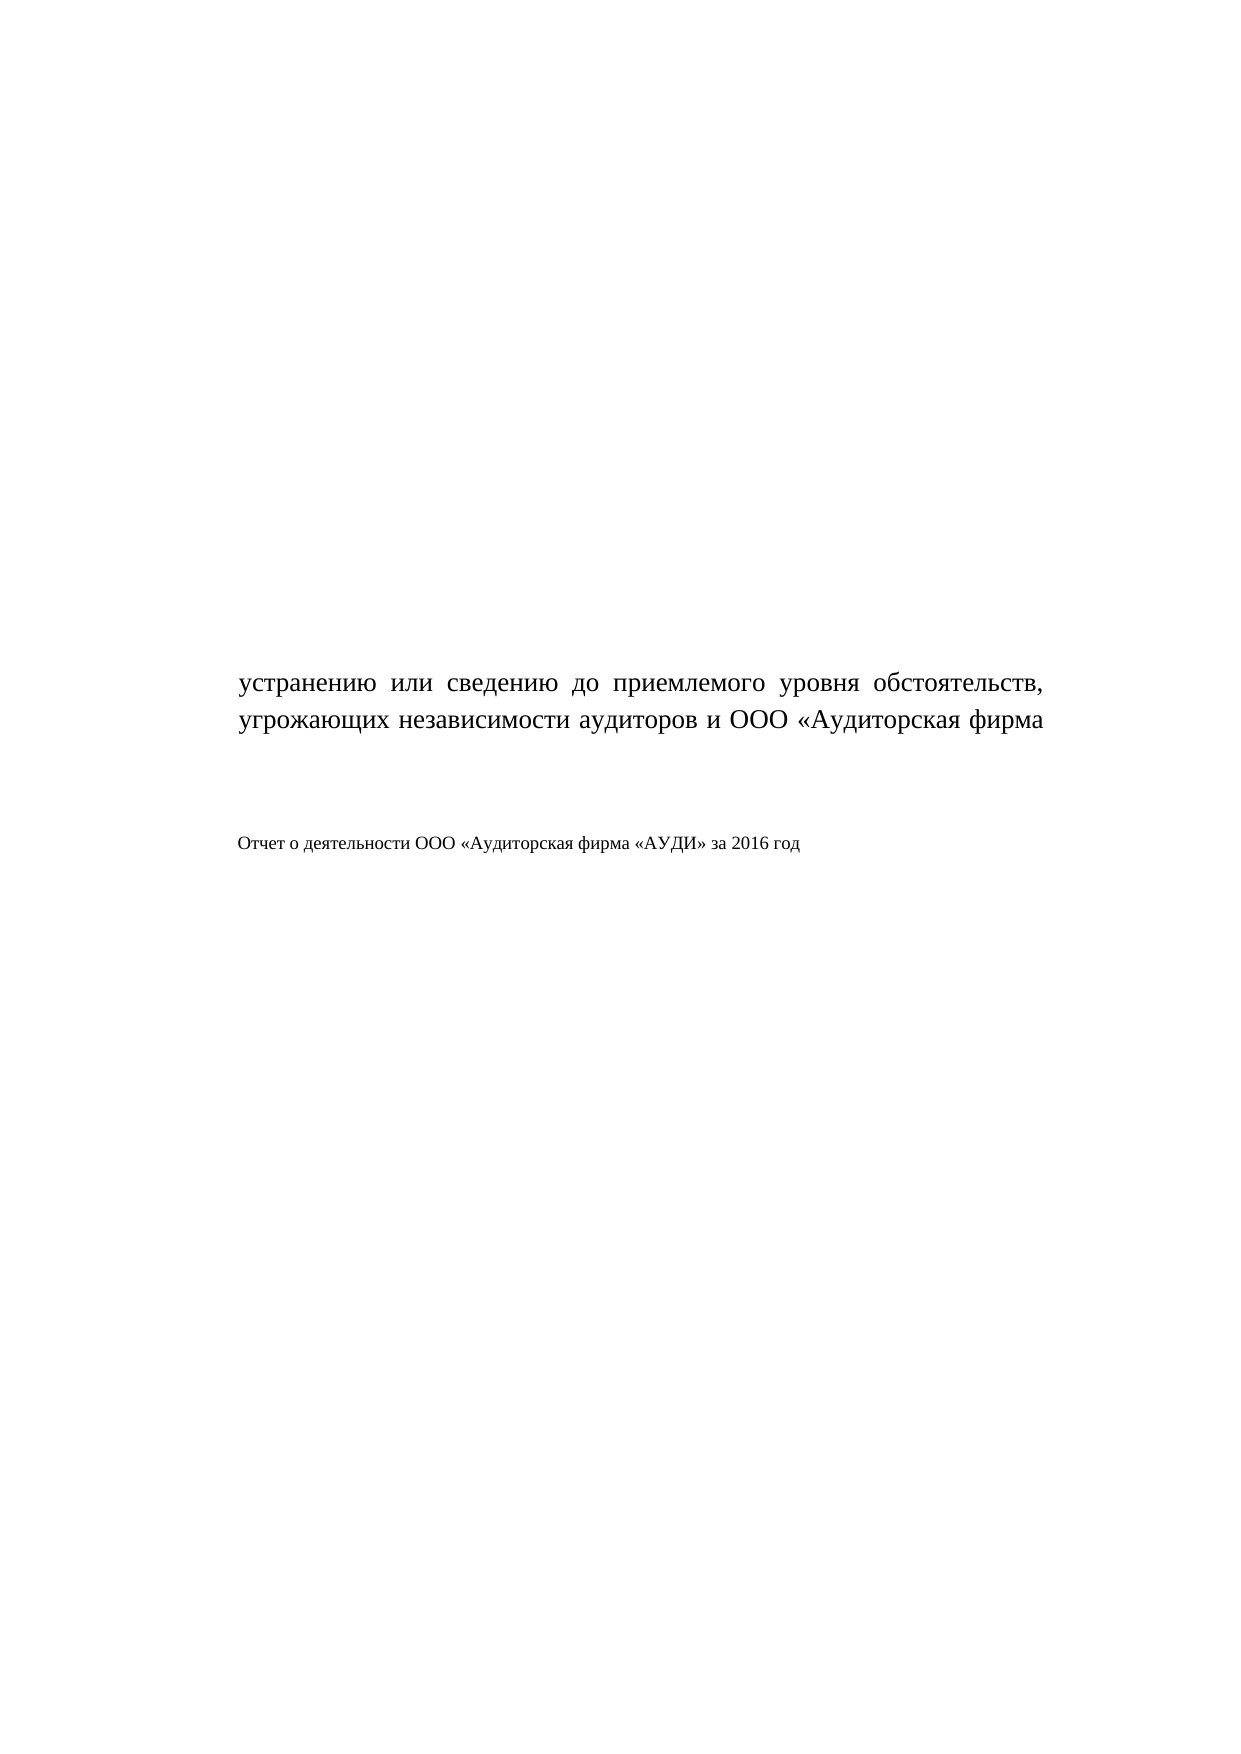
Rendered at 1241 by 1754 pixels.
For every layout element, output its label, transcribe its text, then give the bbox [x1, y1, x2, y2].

text Порядок и процедуры выявления оценки значимости и решения проблем, связанных с угрозами независимости, а также необходимые и приемлемые меры предосторожности и действия по устранению или сведению до приемлемого уровня обстоятельств, угрожающих независимости аудиторов и ООО «Аудиторская фирма «Ауди» в целом от клиента установлены внутрифирменными положениями о независимости. [238, 662, 1044, 735]
